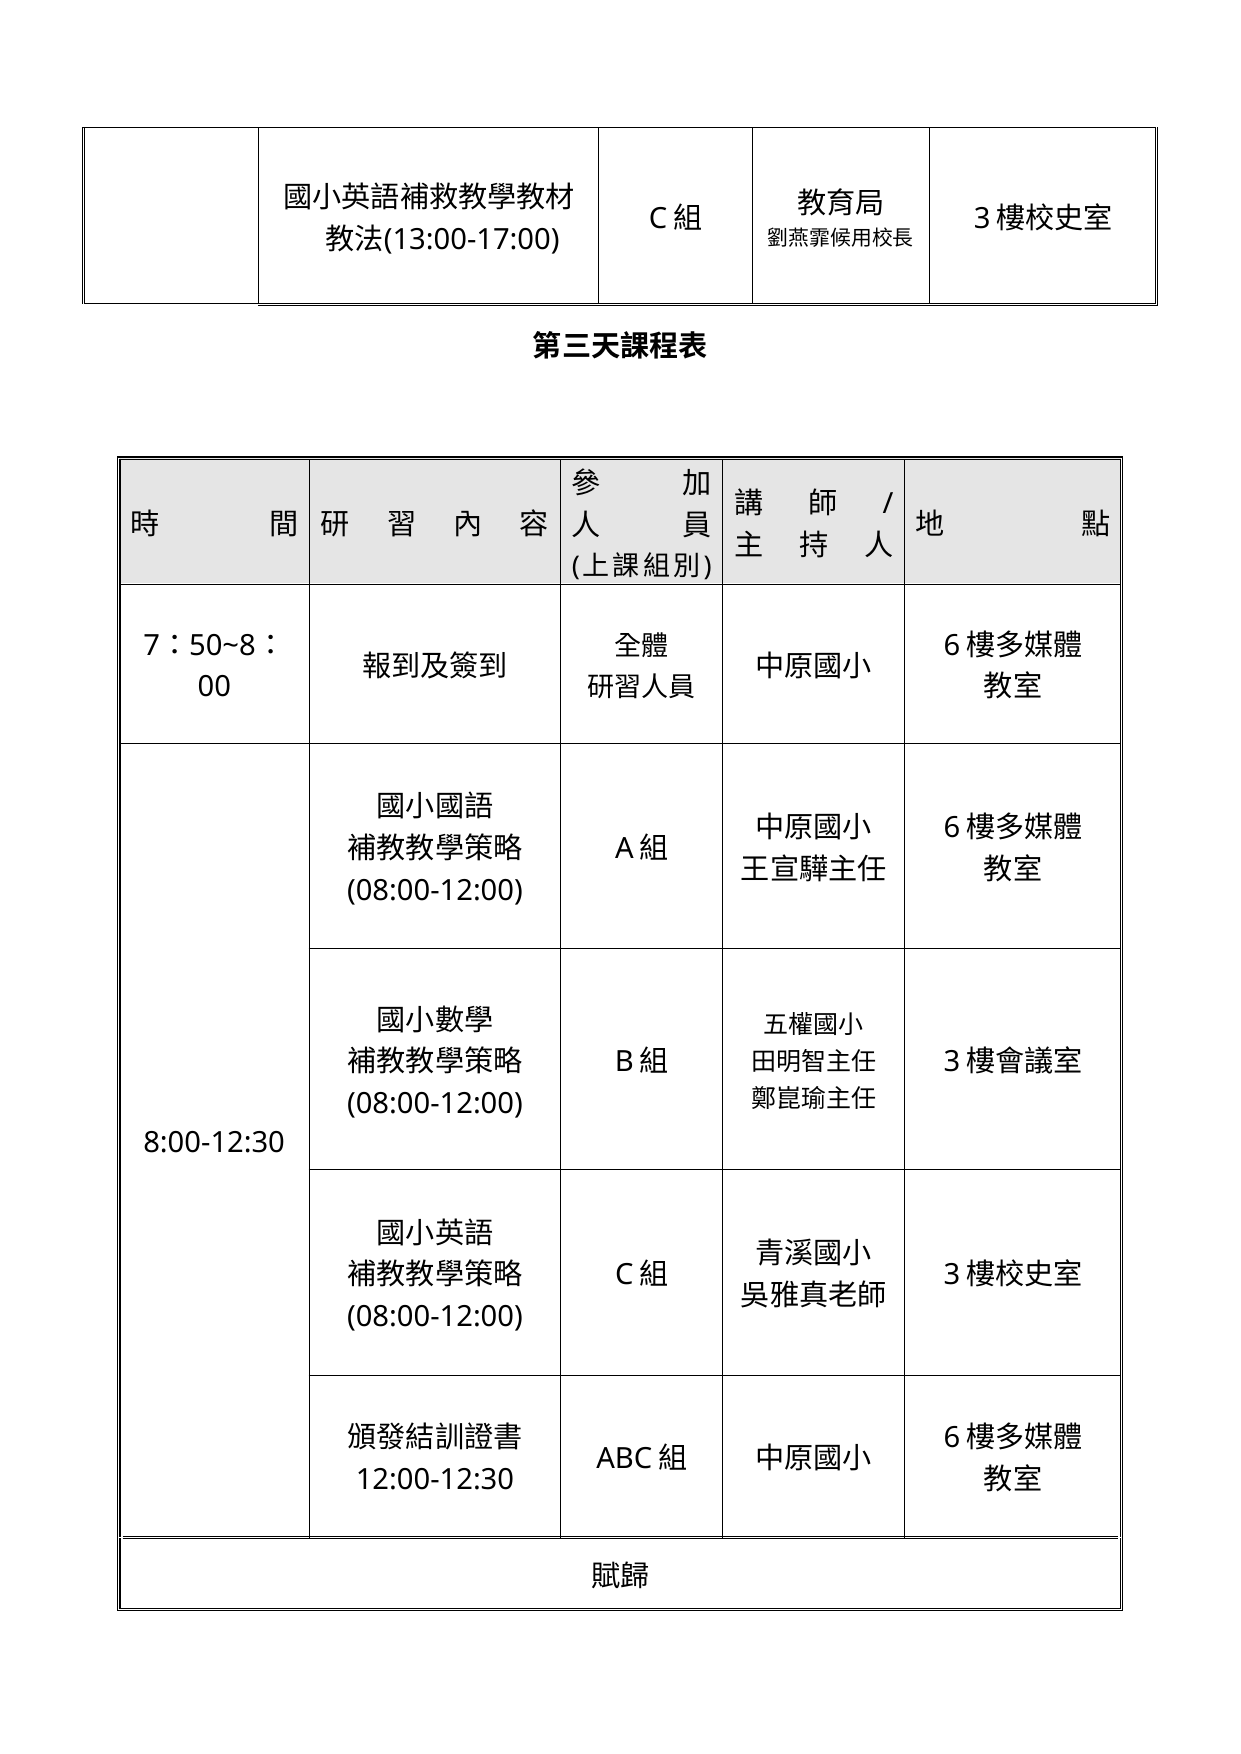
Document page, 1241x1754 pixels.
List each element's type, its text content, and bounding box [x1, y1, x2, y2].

table_cell 中原國小 [723, 585, 904, 743]
table_cell 國小國語 補教教學策略(08:00-12:00) [310, 744, 560, 948]
table_cell ABC組 [561, 1376, 722, 1536]
table_header 參加 人員 (上課組別) [561, 460, 722, 583]
table_cell 6樓多媒體 教室 [905, 1376, 1120, 1536]
table_cell 頒發結訓證書 12:00-12:30 [310, 1376, 560, 1536]
table_cell 6樓多媒體 教室 [905, 744, 1120, 948]
table_header 時間 [121, 460, 309, 583]
table_cell 國小數學 補教教學策略(08:00-12:00) [310, 949, 560, 1169]
table_cell 國小英語補救教學教材教法(13:00-17:00) [259, 128, 598, 303]
table_cell B組 [561, 949, 722, 1169]
table_header 研習內容 [310, 460, 560, 583]
table_cell 7：50~8：00 [121, 585, 309, 743]
table_cell 中原國小 王宣驊主任 [723, 744, 904, 948]
table_cell 3樓校史室 [930, 128, 1155, 303]
table_cell 教育局 劉燕霏候用校長 [753, 128, 929, 303]
table_header 地點 [905, 460, 1120, 583]
table_cell 全體 研習人員 [561, 585, 722, 743]
table_cell 中原國小 [723, 1376, 904, 1536]
table_cell C組 [561, 1170, 722, 1374]
table_cell 3樓會議室 [905, 949, 1120, 1169]
table_header 講師/ 主持人 [723, 460, 904, 583]
text 第三天課程表 [118, 306, 1122, 381]
table_cell 青溪國小 吳雅真老師 [723, 1170, 904, 1374]
table_cell A組 [561, 744, 722, 948]
table_cell 6樓多媒體 教室 [905, 585, 1120, 743]
table_cell 賦歸 [119, 1536, 1121, 1608]
table_cell 國小英語 補教教學策略(08:00-12:00) [310, 1170, 560, 1374]
table_cell 報到及簽到 [310, 585, 560, 743]
table_cell 3樓校史室 [905, 1170, 1120, 1374]
table_cell 五權國小 田明智主任 鄭崑瑜主任 [723, 949, 904, 1169]
table_cell 8:00-12:30 [121, 744, 309, 1536]
table_cell C組 [599, 128, 752, 303]
